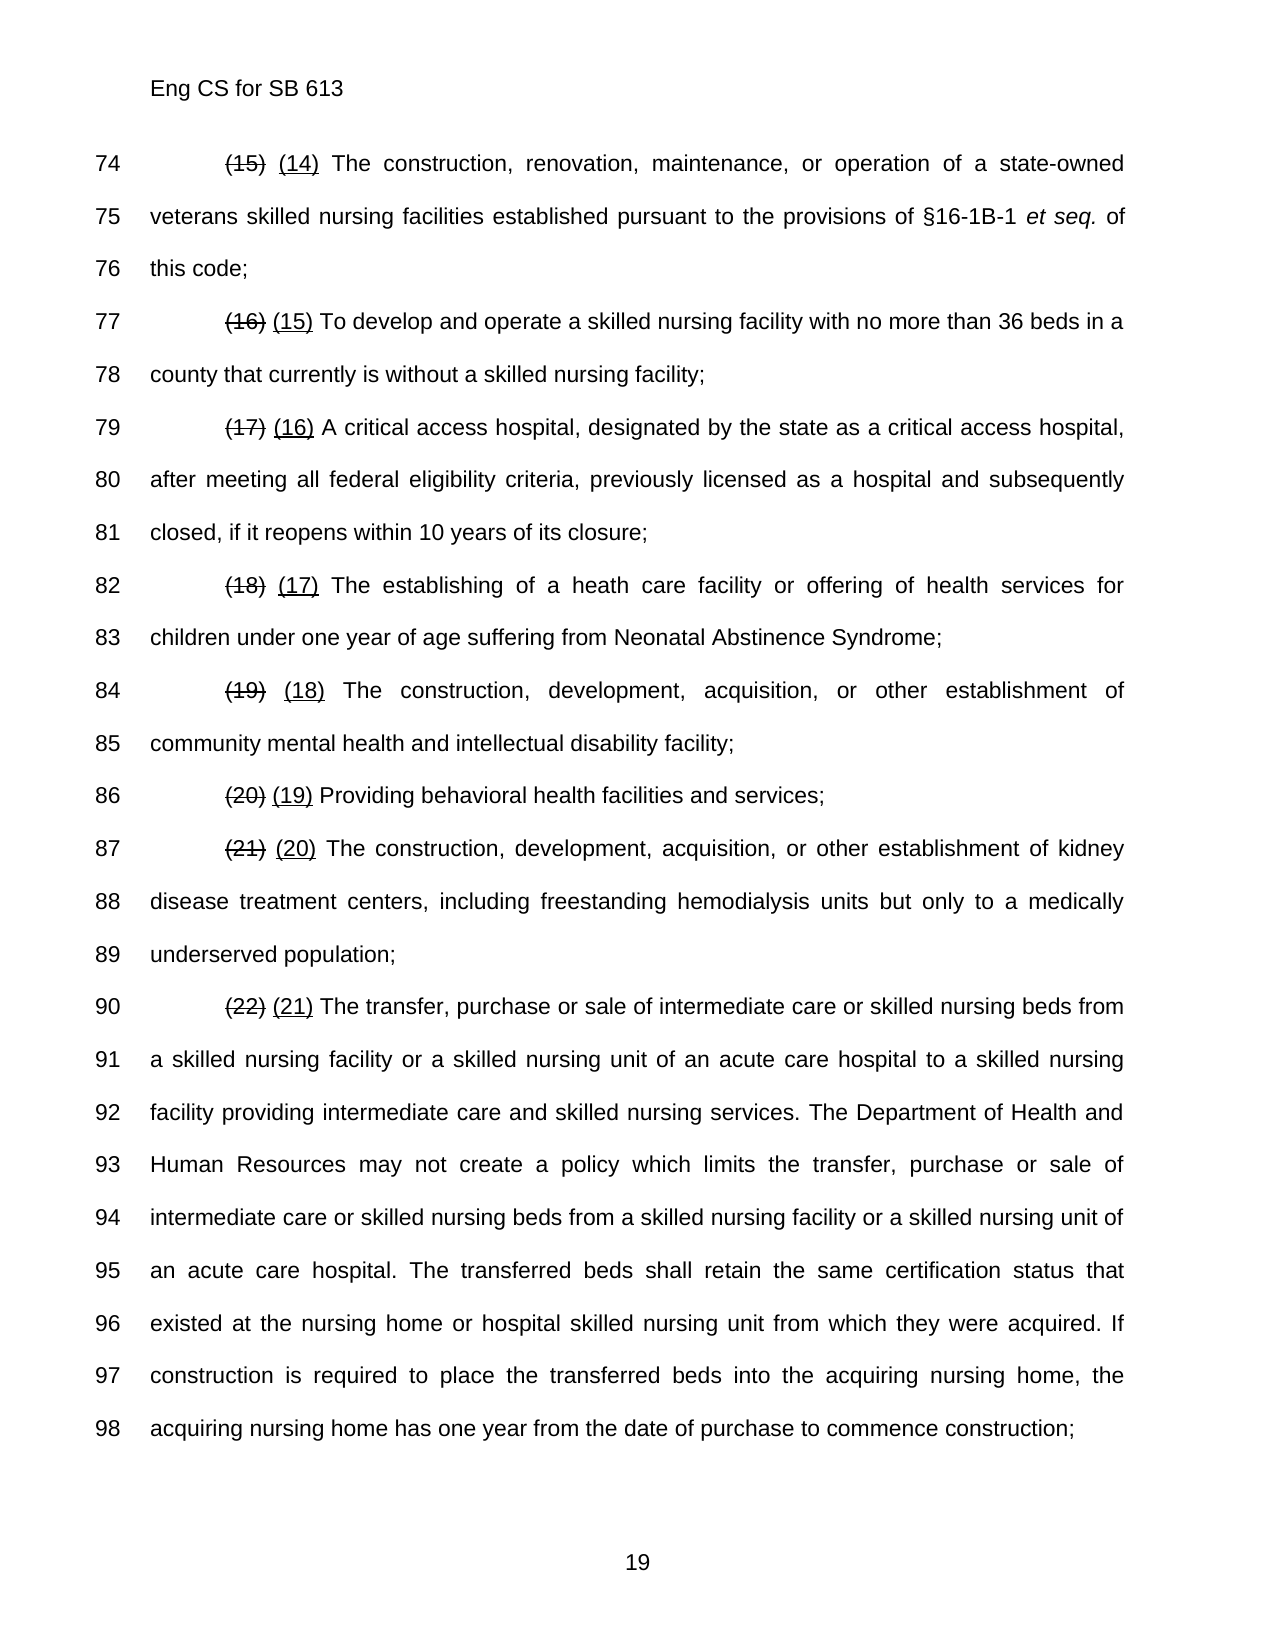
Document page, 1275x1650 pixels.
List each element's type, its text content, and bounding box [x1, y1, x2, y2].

text (22) (21) The transfer, purchase or sale of intermediate care or skilled nursing beds from a skilled nursing facility or a skilled nursing unit of an acute care hospital to a skilled nursing facility providing intermediate care and skilled nursing services. The Department of Health and Human Resources may not create a policy which limits the transfer, purchase or sale of intermediate care or skilled nursing beds from a skilled nursing facility or a skilled nursing unit of an acute care hospital. The transferred beds shall retain the same certification status that existed at the nursing home or hospital skilled nursing unit from which they were acquired. If construction is required to place the transferred beds into the acquiring nursing home, the acquiring nursing home has one year from the date of purchase to commence construction; [150, 993, 1125, 1441]
text (16) (15) To develop and operate a skilled nursing facility with no more than 36 beds in a county that currently is without a skilled nursing facility; [150, 308, 1125, 387]
text (17) (16) A critical access hospital, designated by the state as a critical access hospital, after meeting all federal eligibility criteria, previously licensed as a hospital and subsequently closed, if it reopens within 10 years of its closure; [150, 413, 1125, 545]
text (15) (14) The construction, renovation, maintenance, or operation of a state-owned veterans skilled nursing facilities established pursuant to the provisions of §16-1B-1 et seq. of this code; [150, 150, 1125, 282]
text (21) (20) The construction, development, acquisition, or other establishment of kidney disease treatment centers, including freestanding hemodialysis units but only to a medically underserved population; [150, 835, 1125, 967]
text (19) (18) The construction, development, acquisition, or other establishment of community mental health and intellectual disability facility; [150, 677, 1125, 756]
text (20) (19) Providing behavioral health facilities and services; [150, 782, 1125, 809]
text (18) (17) The establishing of a heath care facility or offering of health services for children under one year of age suffering from Neonatal Abstinence Syndrome; [150, 572, 1125, 651]
